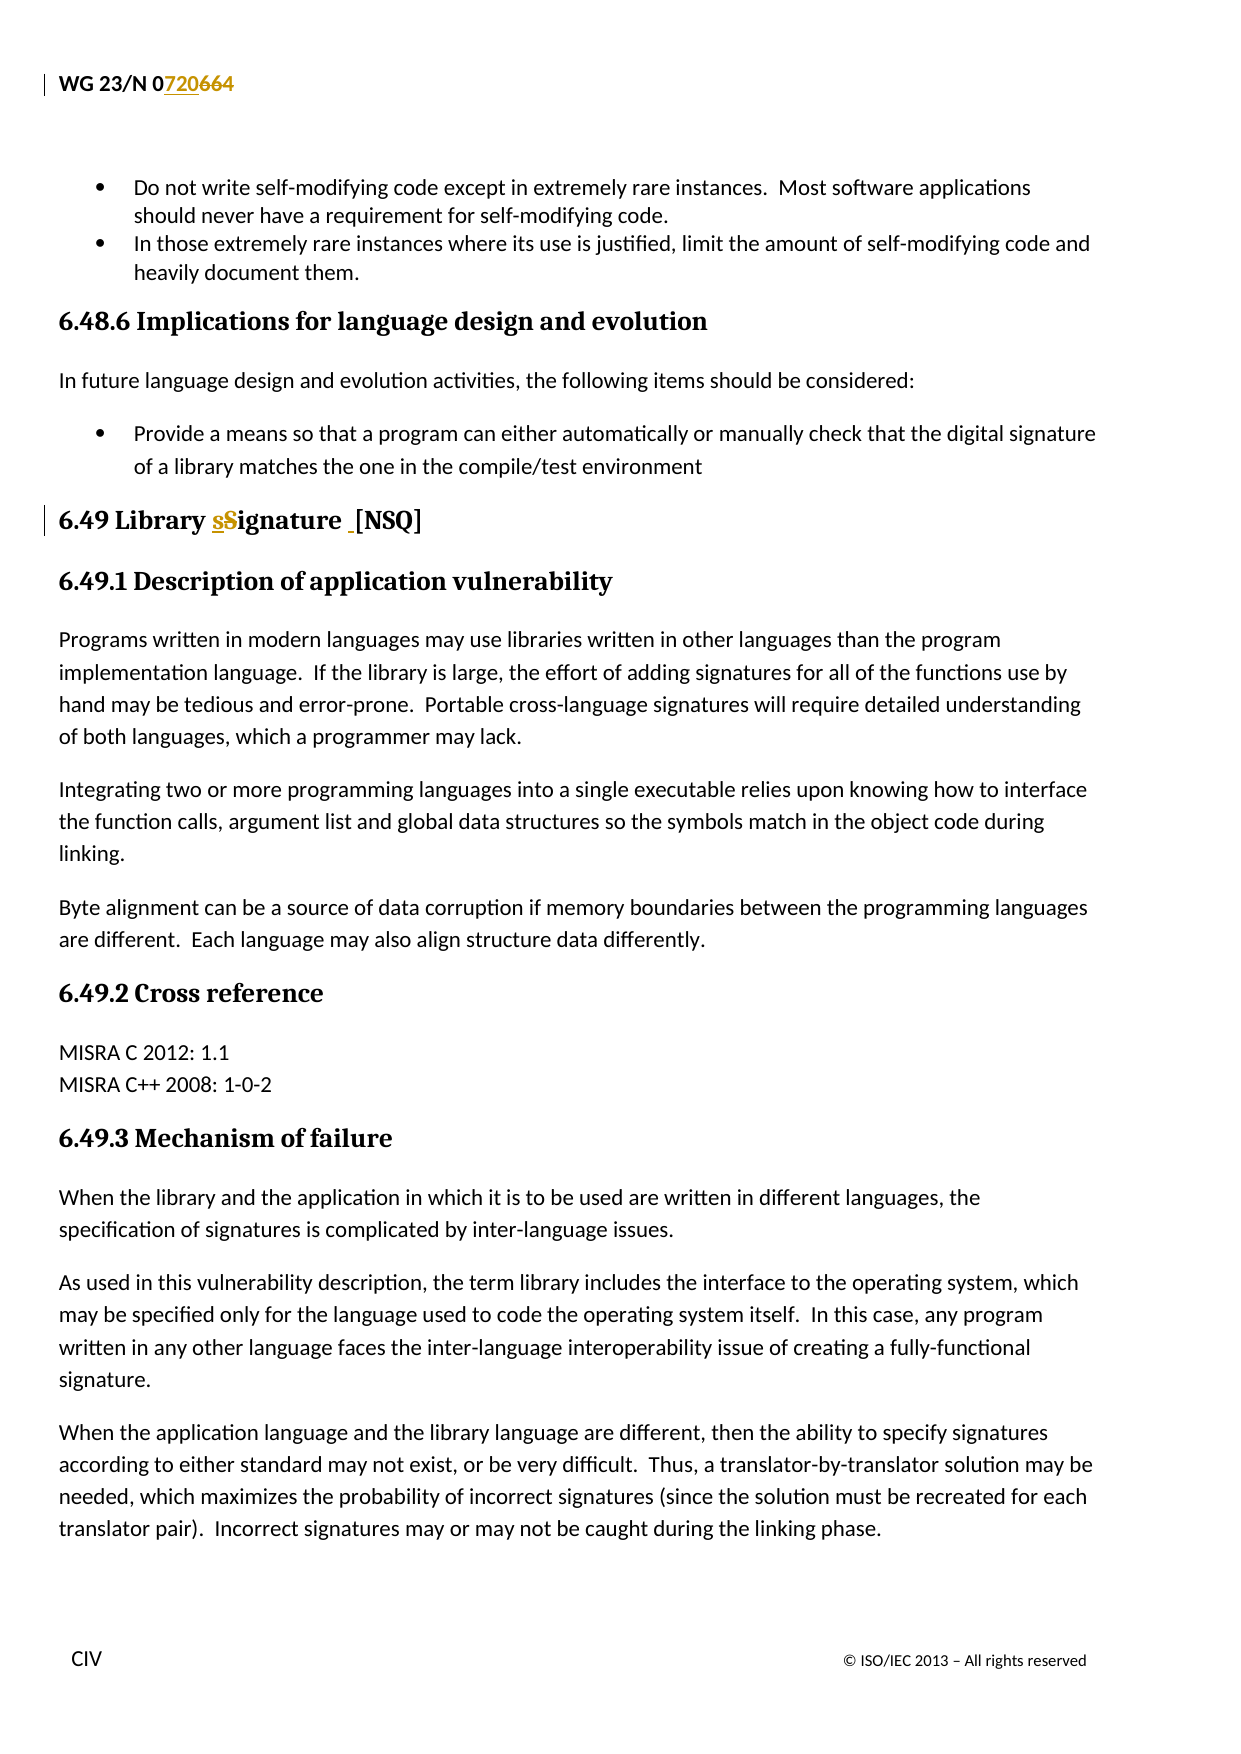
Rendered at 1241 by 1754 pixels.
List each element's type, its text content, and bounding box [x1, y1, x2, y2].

text Byte alignment can be a source of data corruption if memory boundaries between the programming languages are different. Each language may also align structure data differently. [58, 893, 1099, 953]
text Programs written in modern languages may use libraries written in other languages than the program implementation language. If the library is large, the effort of adding signatures for all of the functions use by hand may be tedious and error-prone. Portable cross-language signatures will require detailed understanding of both languages, which a programmer may lack. [58, 626, 1099, 750]
text MISRA C 2012: 1.1 [58, 1038, 1099, 1066]
subtitle 6.49.2 Cross reference [58, 978, 1099, 1009]
text MISRA C++ 2008: 1-0-2 [58, 1070, 1099, 1098]
text As used in this vulnerability description, the term library includes the interface to the operating system, which may be specified only for the language used to code the operating system itself. In this case, any program written in any other language faces the inter-language interoperability issue of creating a fully-functional signature. [58, 1268, 1099, 1393]
list In those extremely rare instances where its use is justified, limit the amount of self-modifying code and heavily document them. [96, 229, 1099, 286]
text When the library and the application in which it is to be used are written in different languages, the specification of signatures is complicated by inter-language issues. [58, 1183, 1099, 1243]
subtitle 6.49 Library ignature [NSQ] [58, 505, 1099, 536]
list Provide a means so that a program can either automatically or manually check that the digital signature of a library matches the one in the compile/test environment [96, 419, 1099, 480]
subtitle 6.49.1 Description of application vulnerability [58, 566, 1099, 597]
text In future language design and evolution activities, the following items should be considered: [58, 367, 1099, 394]
subtitle 6.49.3 Mechanism of failure [58, 1123, 1099, 1154]
subtitle 6.48.6 Implications for language design and evolution [58, 306, 1099, 338]
text When the application language and the library language are different, then the ability to specify signatures according to either standard may not exist, or be very difficult. Thus, a translator-by-translator solution may be needed, which maximizes the probability of incorrect signatures (since the solution must be recreated for each translator pair). Incorrect signatures may or may not be caught during the linking phase. [58, 1418, 1099, 1543]
text Integrating two or more programming languages into a single executable relies upon knowing how to interface the function calls, argument list and global data structures so the symbols match in the object code during linking. [58, 775, 1099, 868]
list Do not write self-modifying code except in extremely rare instances. Most software applications should never have a requirement for self-modifying code. [96, 173, 1099, 229]
